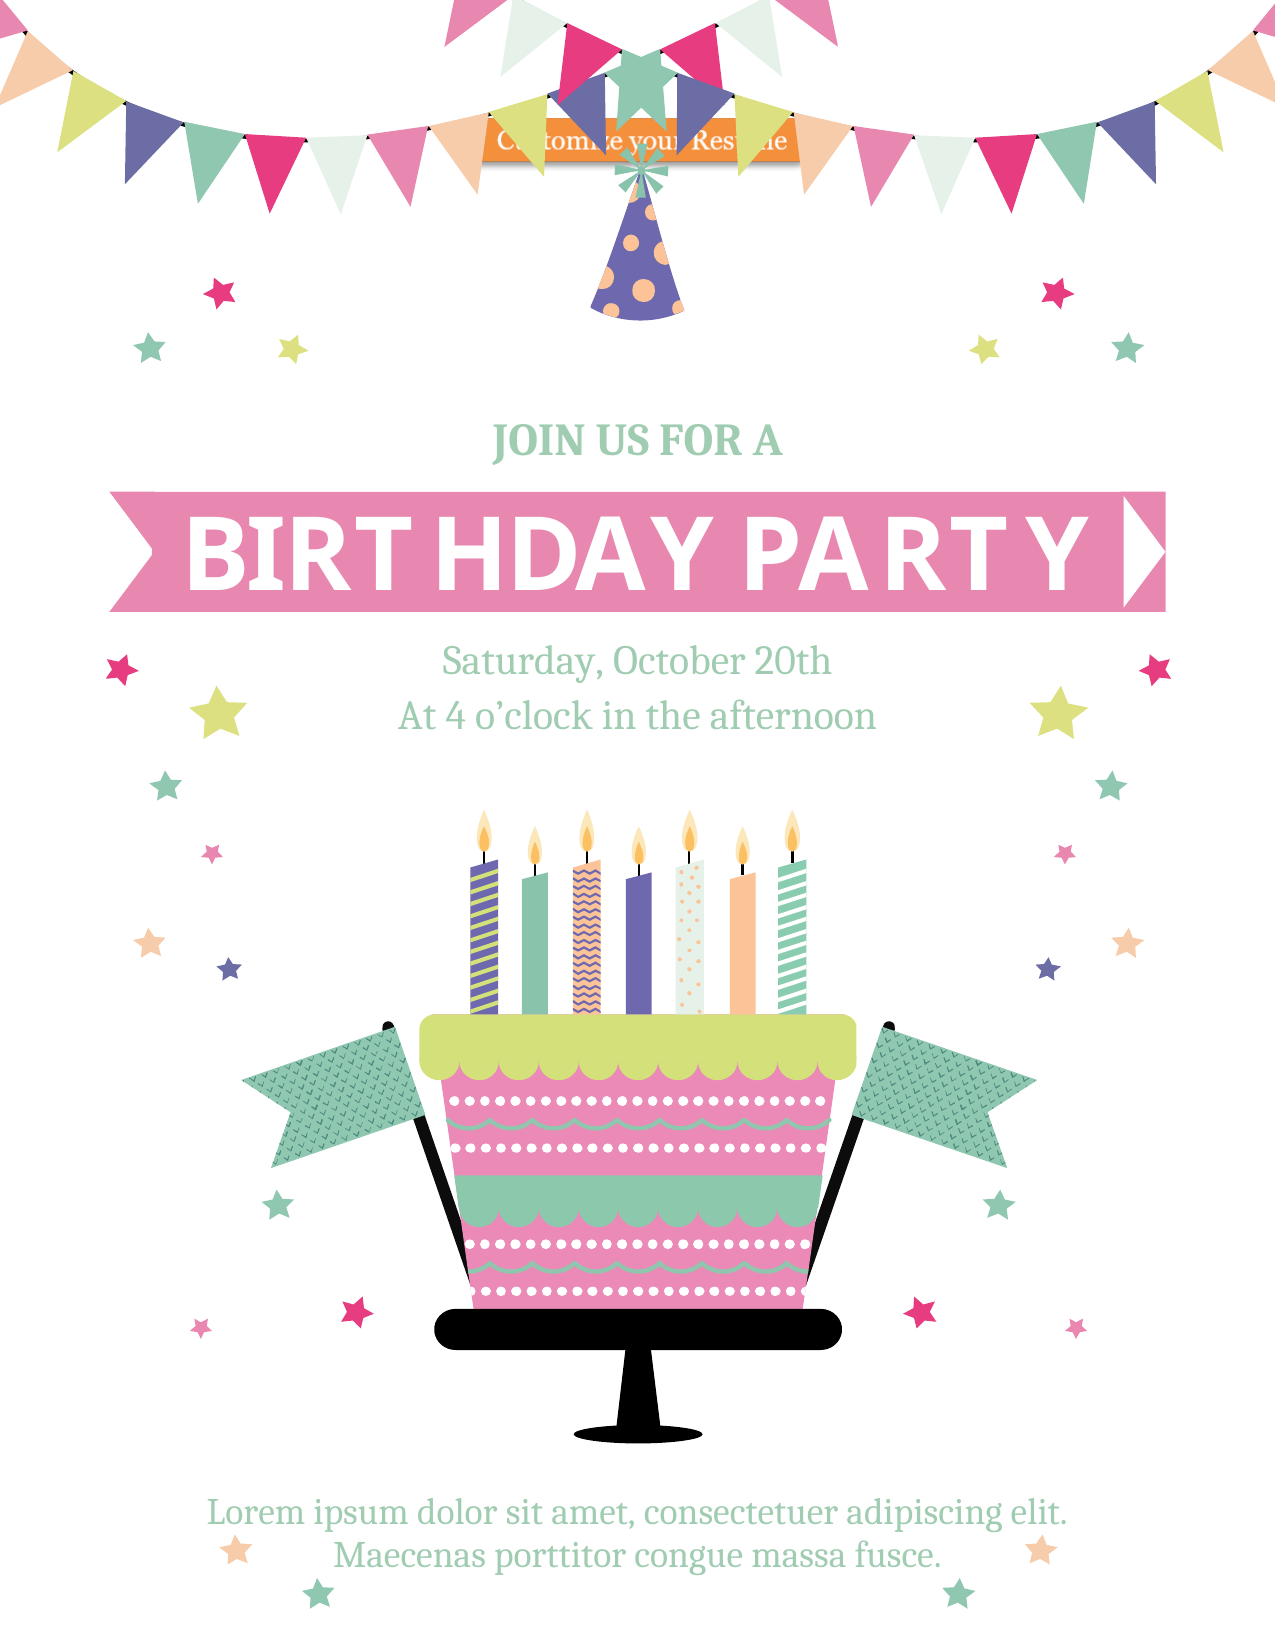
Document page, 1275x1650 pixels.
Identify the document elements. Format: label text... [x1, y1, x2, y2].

picture [462, 175, 470, 186]
text Saturday, October 20th [75, 637, 1200, 685]
picture [462, 111, 488, 118]
picture [794, 111, 813, 116]
text At 4 o’clock in the afternoon [75, 692, 1200, 740]
text JOIN US FOR A [75, 414, 1200, 467]
text Lorem ipsum dolor sit amet, consectetuer adipiscing elit. [75, 1491, 1200, 1534]
text Maecenas porttitor congue massa fusce. [75, 1534, 1200, 1577]
picture [479, 111, 802, 186]
